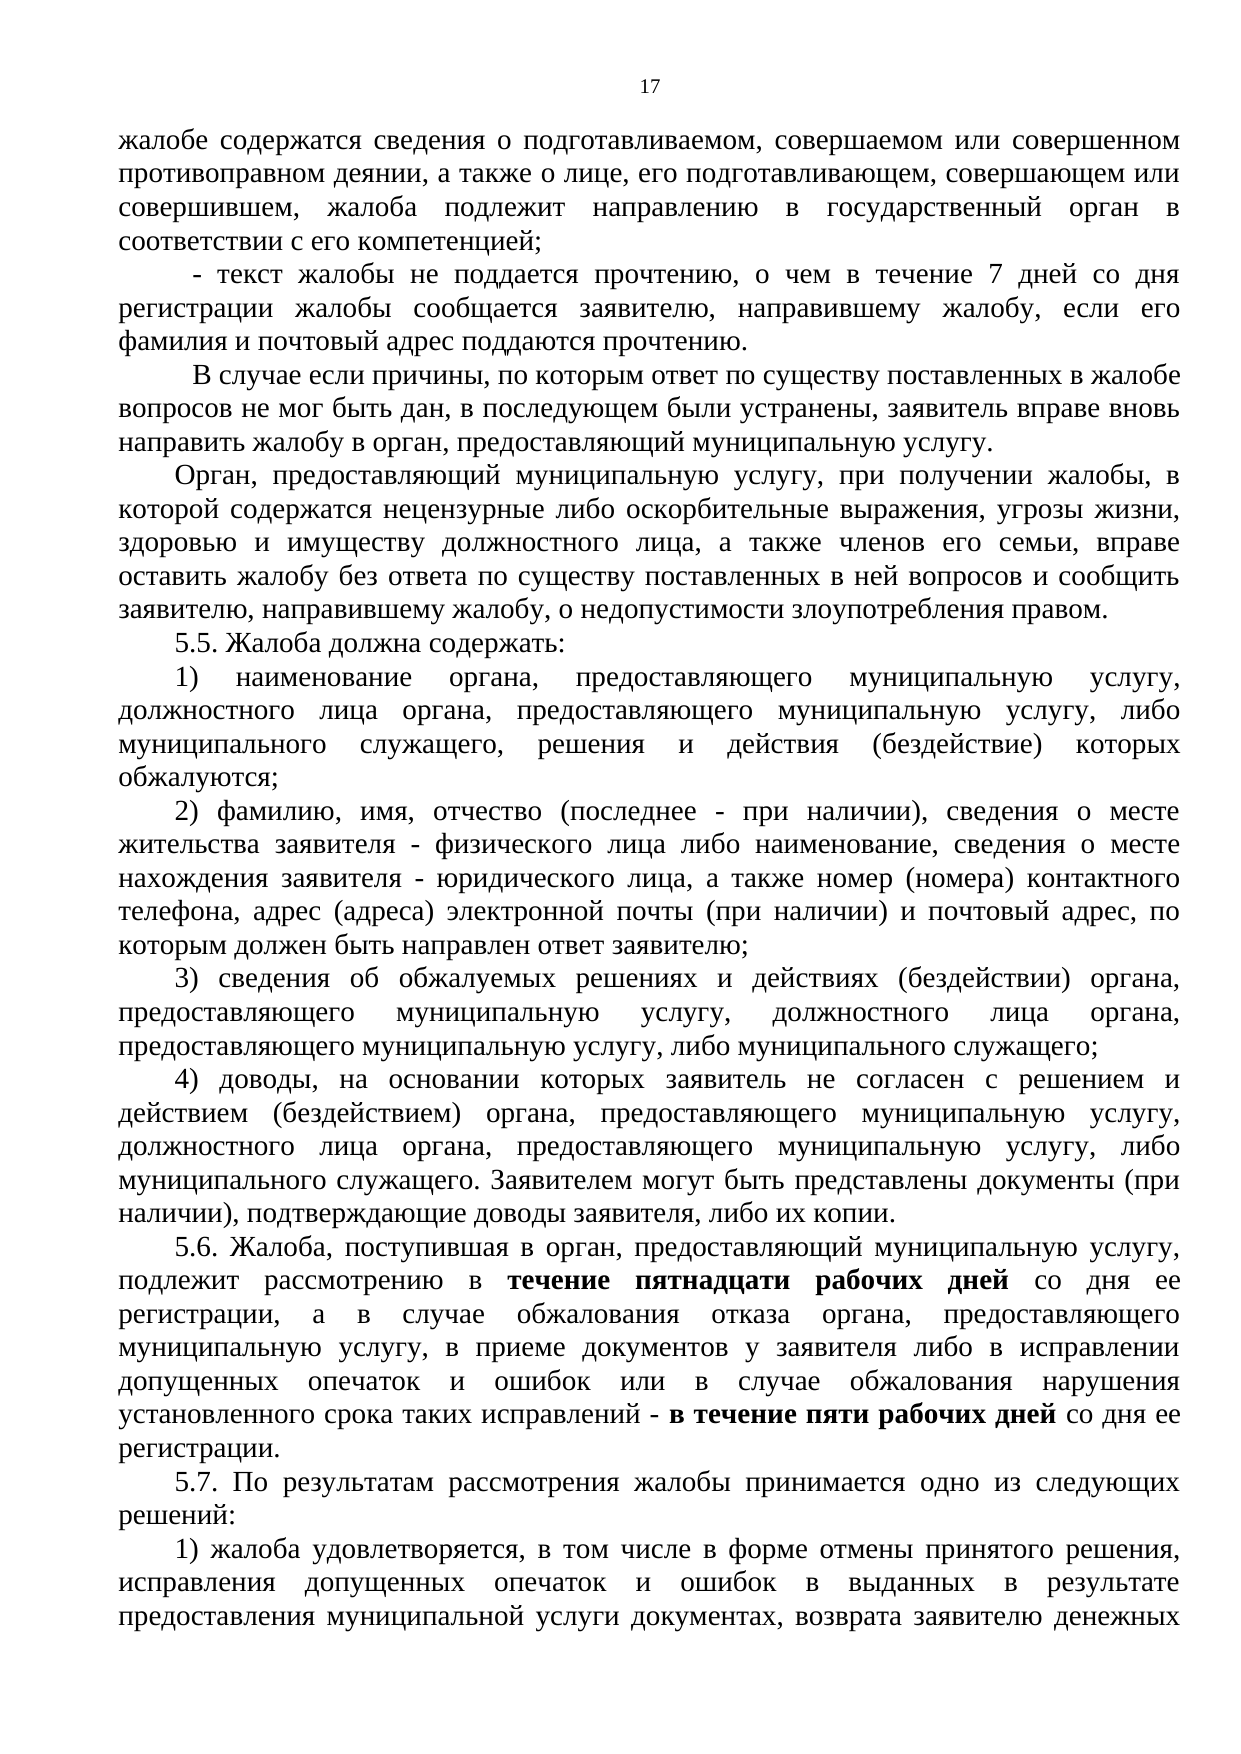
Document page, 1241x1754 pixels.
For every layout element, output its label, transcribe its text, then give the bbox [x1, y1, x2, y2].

text В случае если причины, по которым ответ по существу поставленных в жалобе вопросов не мог быть дан, в последующем были устранены, заявитель вправе вновь направить жалобу в орган, предоставляющий муниципальную услугу. [118, 357, 1181, 457]
text 3) сведения об обжалуемых решениях и действиях (бездействии) органа, предоставляющего муниципальную услугу, должностного лица органа, предоставляющего муниципальную услугу, либо муниципального служащего; [118, 961, 1181, 1061]
text 1) наименование органа, предоставляющего муниципальную услугу, должностного лица органа, предоставляющего муниципальную услугу, либо муниципального служащего, решения и действия (бездействие) которых обжалуются; [118, 659, 1181, 793]
text 2) фамилию, имя, отчество (последнее - при наличии), сведения о месте жительства заявителя - физического лица либо наименование, сведения о месте нахождения заявителя - юридического лица, а также номер (номера) контактного телефона, адрес (адреса) электронной почты (при наличии) и почтовый адрес, по которым должен быть направлен ответ заявителю; [118, 793, 1181, 961]
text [118, 122, 1181, 256]
text - текст жалобы не поддается прочтению, о чем в течение 7 дней со дня регистрации жалобы сообщается заявителю, направившему жалобу, если его фамилия и почтовый адрес поддаются прочтению. [118, 256, 1181, 357]
text 5.6. Жалоба, поступившая в орган, предоставляющий муниципальную услугу, подлежит рассмотрению в течение пятнадцати рабочих дней со дня ее регистрации, а в случае обжалования отказа органа, предоставляющего муниципальную услугу, в приеме документов у заявителя либо в исправлении допущенных опечаток и ошибок или в случае обжалования нарушения установленного срока таких исправлений - в течение пяти рабочих дней со дня ее регистрации. [118, 1229, 1181, 1464]
text 5.5. Жалоба должна содержать: [118, 625, 1181, 659]
text Орган, предоставляющий муниципальную услугу, при получении жалобы, в которой содержатся нецензурные либо оскорбительные выражения, угрозы жизни, здоровью и имуществу должностного лица, а также членов его семьи, вправе оставить жалобу без ответа по существу поставленных в ней вопросов и сообщить заявителю, направившему жалобу, о недопустимости злоупотребления правом. [118, 457, 1181, 625]
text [118, 1531, 1181, 1631]
text 4) доводы, на основании которых заявитель не согласен с решением и действием (бездействием) органа, предоставляющего муниципальную услугу, должностного лица органа, предоставляющего муниципальную услугу, либо муниципального служащего. Заявителем могут быть представлены документы (при наличии), подтверждающие доводы заявителя, либо их копии. [118, 1061, 1181, 1229]
text 5.7. По результатам рассмотрения жалобы принимается одно из следующих решений: [118, 1464, 1181, 1531]
